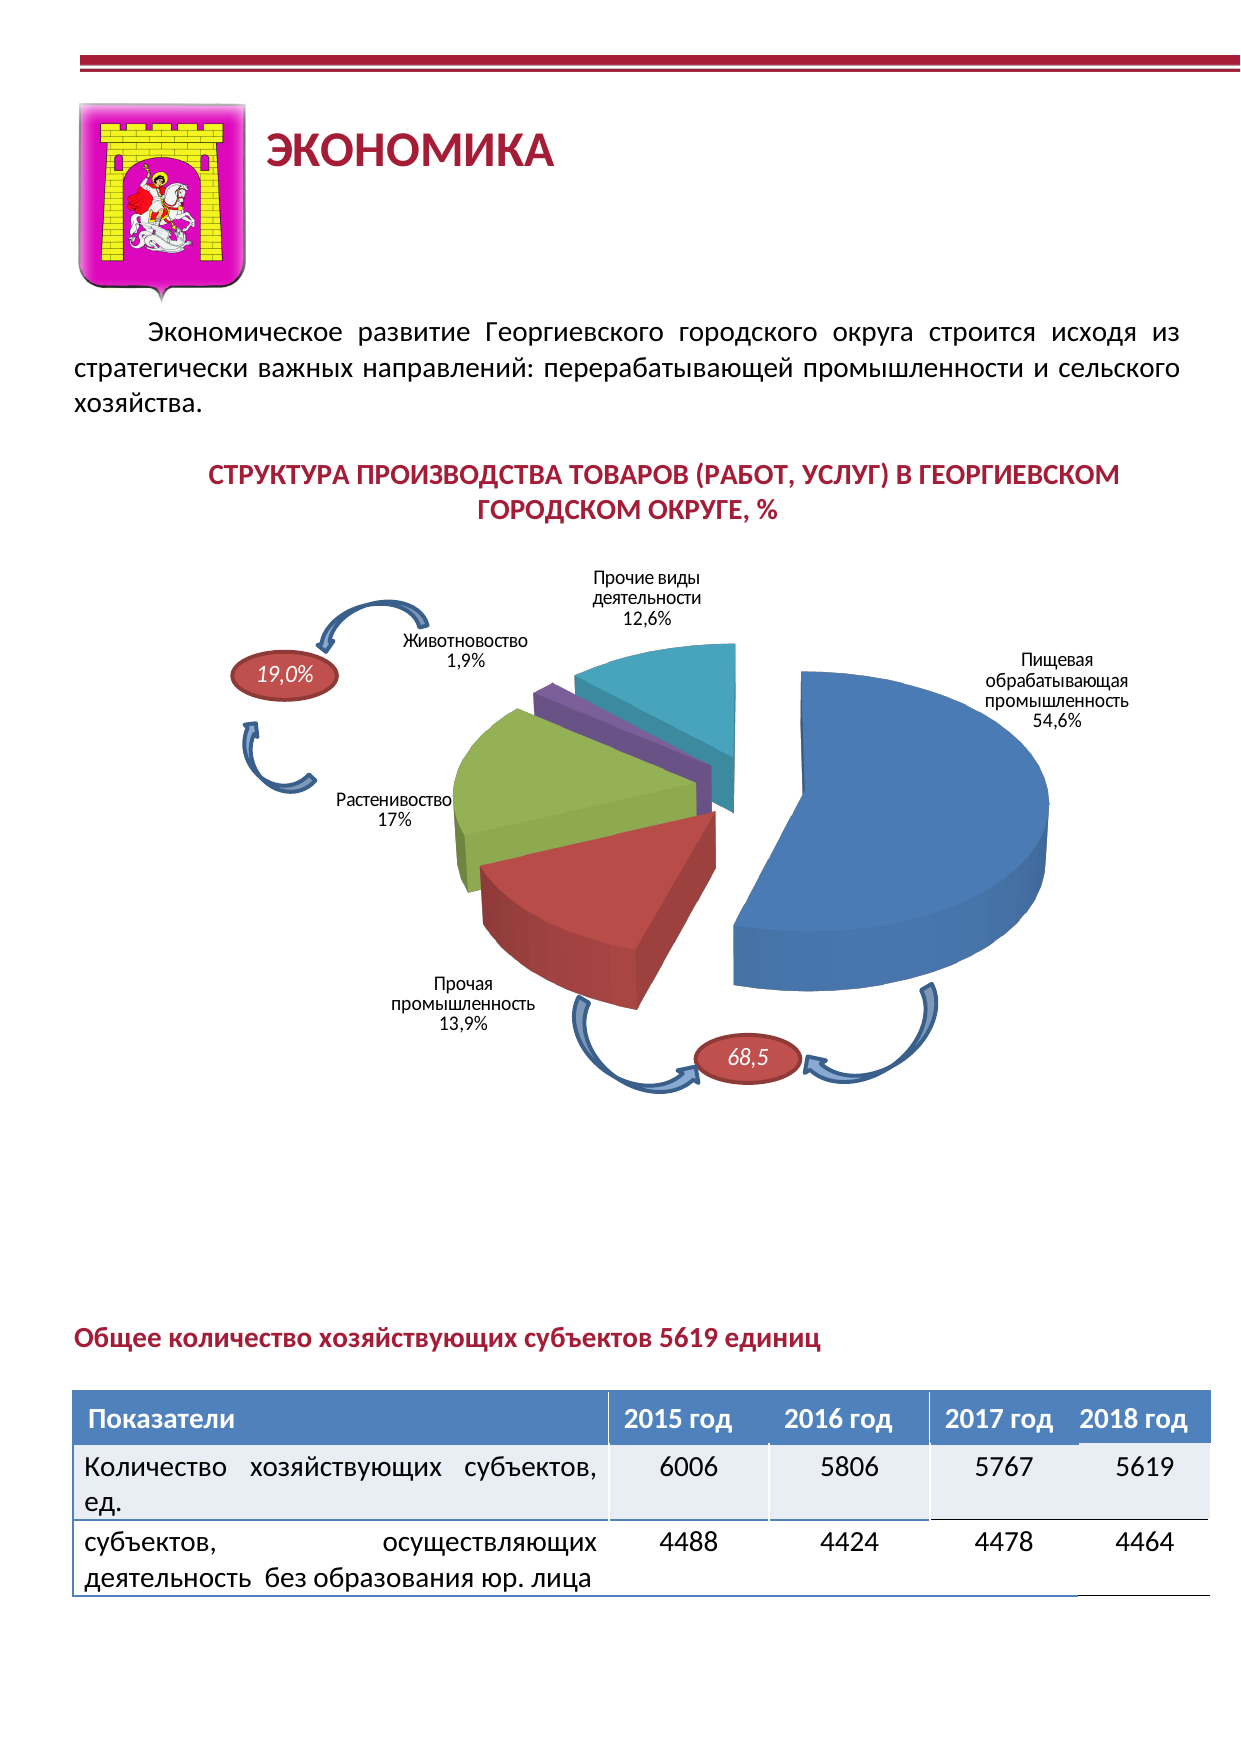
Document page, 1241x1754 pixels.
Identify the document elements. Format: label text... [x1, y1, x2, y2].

text Экономическое развитие Георгиевского городского округа строится исходя из стратегически важных направлений: перерабатывающей промышленности и сельского хозяйства. [74, 313, 1181, 420]
table_cell субъектов, осуществляющих деятельность без образования юр. лица [74, 1521, 608, 1595]
text СТРУКТУРА ПРОИЗВОДСТВА ТОВАРОВ (РАБОТ, УСЛУГ) В ГЕОРГИЕВСКОМ ГОРОДСКОМ ОКРУГЕ, % [74, 456, 1181, 527]
table_header 2018 год [1079, 1392, 1209, 1443]
table_header 2017 год [930, 1392, 1077, 1443]
table_cell 5806 [770, 1445, 929, 1519]
picture [79, 54, 1241, 73]
table_cell 4478 [931, 1520, 1078, 1595]
picture [92, 179, 234, 284]
table_cell 5619 [1078, 1443, 1210, 1519]
table_cell 4424 [770, 1521, 929, 1595]
table_cell 4464 [1078, 1519, 1210, 1595]
table_cell 4488 [610, 1521, 768, 1595]
text Общее количество хозяйствующих субъектов 5619 единиц [74, 1319, 1181, 1354]
table_header 2015 год [609, 1392, 769, 1443]
list ЭКОНОМИКА [74, 118, 1211, 179]
table_cell Количество хозяйствующих субъектов, ед. [74, 1445, 608, 1519]
table_header Показатели [74, 1392, 608, 1443]
table_header 2016 год [769, 1392, 929, 1443]
table_cell 6006 [610, 1445, 768, 1519]
table_cell 5767 [931, 1445, 1078, 1519]
